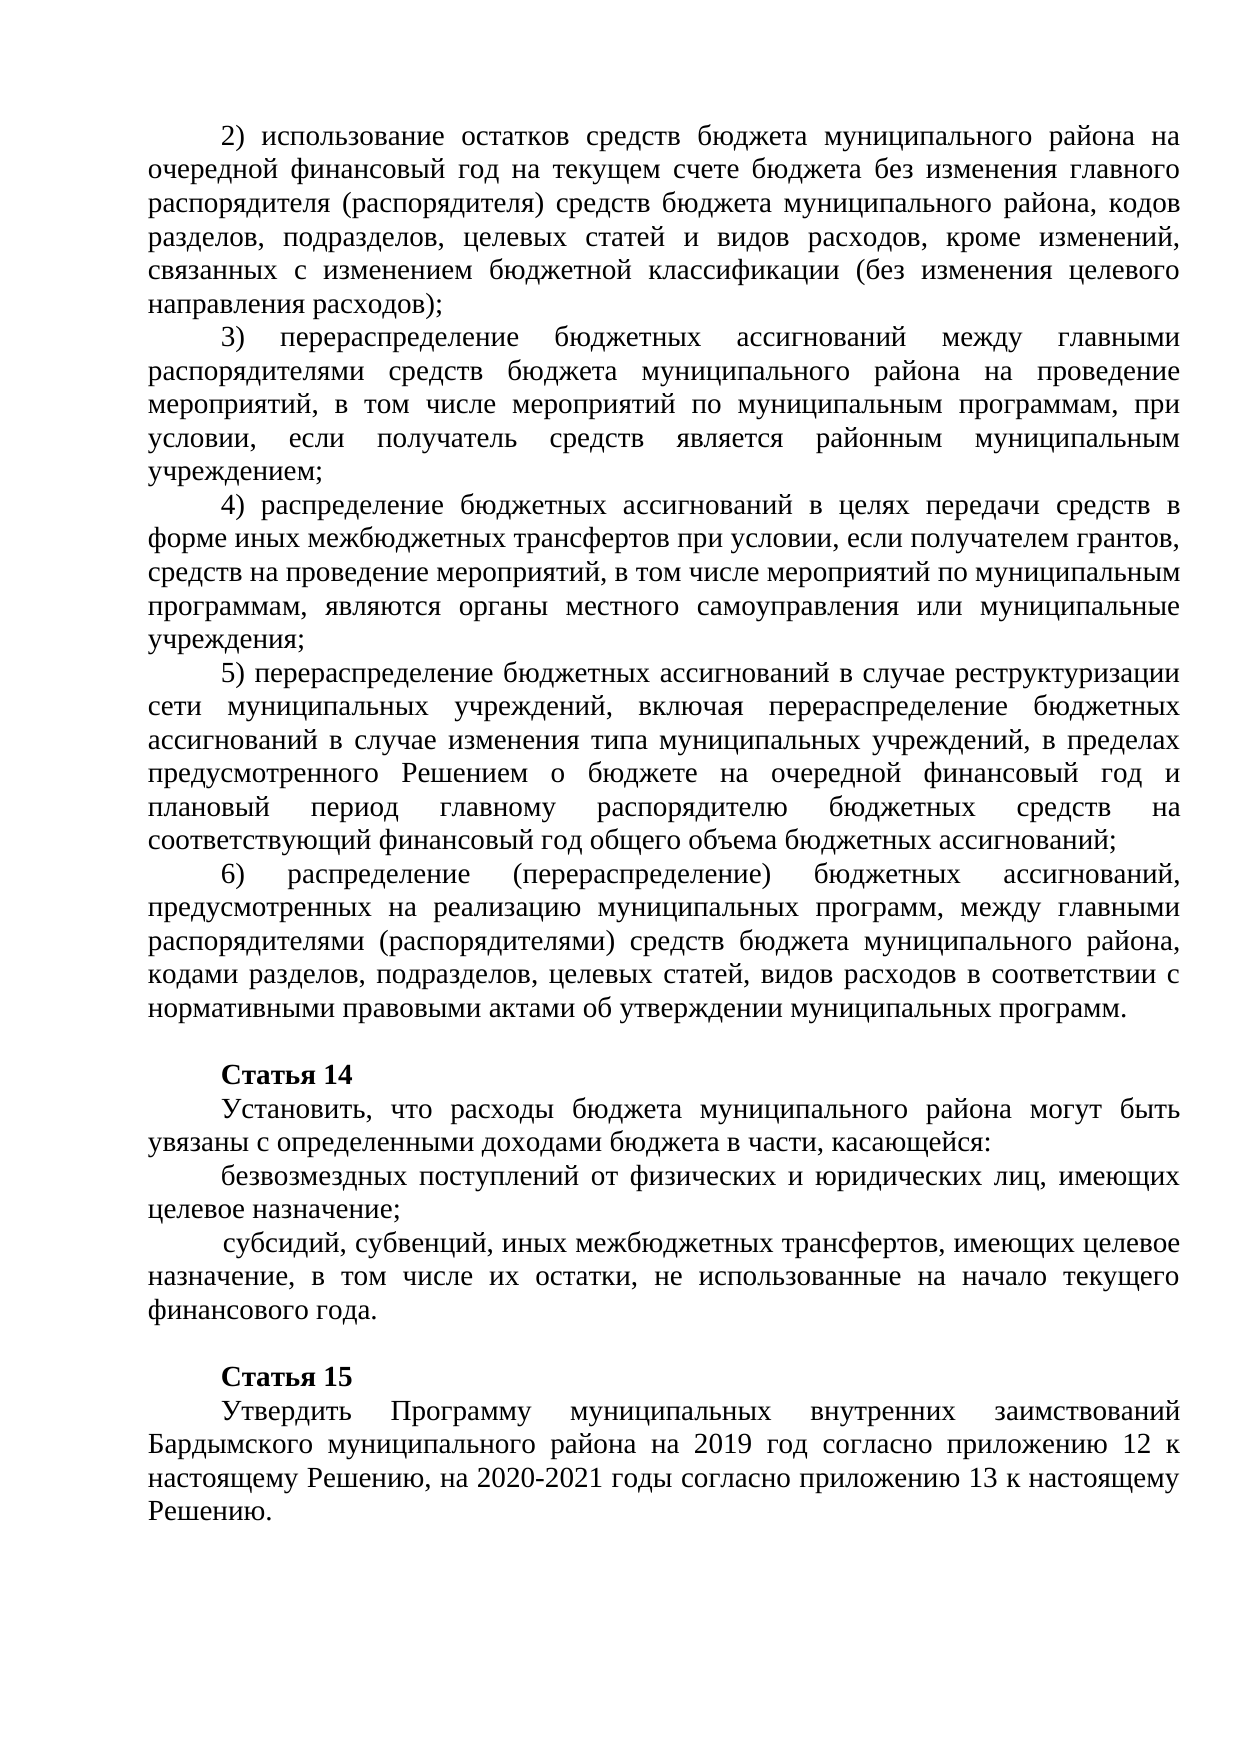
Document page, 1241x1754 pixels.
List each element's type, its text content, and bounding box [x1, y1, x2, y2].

text 3) перераспределение бюджетных ассигнований между главными распорядителями средств бюджета муниципального района на проведение мероприятий, в том числе мероприятий по муниципальным программам, при условии, если получатель средств является районным муниципальным учреждением; [148, 319, 1181, 487]
text 4) распределение бюджетных ассигнований в целях передачи средств в форме иных межбюджетных трансфертов при условии, если получателем грантов, средств на проведение мероприятий, в том числе мероприятий по муниципальным программам, являются органы местного самоуправления или муниципальные учреждения; [148, 487, 1181, 655]
text 2) использование остатков средств бюджета муниципального района на очередной финансовый год на текущем счете бюджета без изменения главного распорядителя (распорядителя) средств бюджета муниципального района, кодов разделов, подразделов, целевых статей и видов расходов, кроме изменений, связанных с изменением бюджетной классификации (без изменения целевого направления расходов); [148, 118, 1181, 319]
text Статья 15 [148, 1359, 1181, 1393]
text 6) распределение (перераспределение) бюджетных ассигнований, предусмотренных на реализацию муниципальных программ, между главными распорядителями (распорядителями) средств бюджета муниципального района, кодами разделов, подразделов, целевых статей, видов расходов в соответствии с нормативными правовыми актами об утверждении муниципальных программ. [148, 856, 1181, 1024]
text Утвердить Программу муниципальных внутренних заимствований Бардымского муниципального района на 2019 год согласно приложению 12 к настоящему Решению, на 2020-2021 годы согласно приложению 13 к настоящему Решению. [148, 1393, 1181, 1527]
text субсидий, субвенций, иных межбюджетных трансфертов, имеющих целевое назначение, в том числе их остатки, не использованные на начало текущего финансового года. [148, 1225, 1181, 1326]
text безвозмездных поступлений от физических и юридических лиц, имеющих целевое назначение; [148, 1158, 1181, 1225]
text Установить, что расходы бюджета муниципального района могут быть увязаны с определенными доходами бюджета в части, касающейся: [148, 1091, 1181, 1158]
text Статья 14 [148, 1057, 1181, 1091]
text 5) перераспределение бюджетных ассигнований в случае реструктуризации сети муниципальных учреждений, включая перераспределение бюджетных ассигнований в случае изменения типа муниципальных учреждений, в пределах предусмотренного Решением о бюджете на очередной финансовый год и плановый период главному распорядителю бюджетных средств на соответствующий финансовый год общего объема бюджетных ассигнований; [148, 655, 1181, 856]
